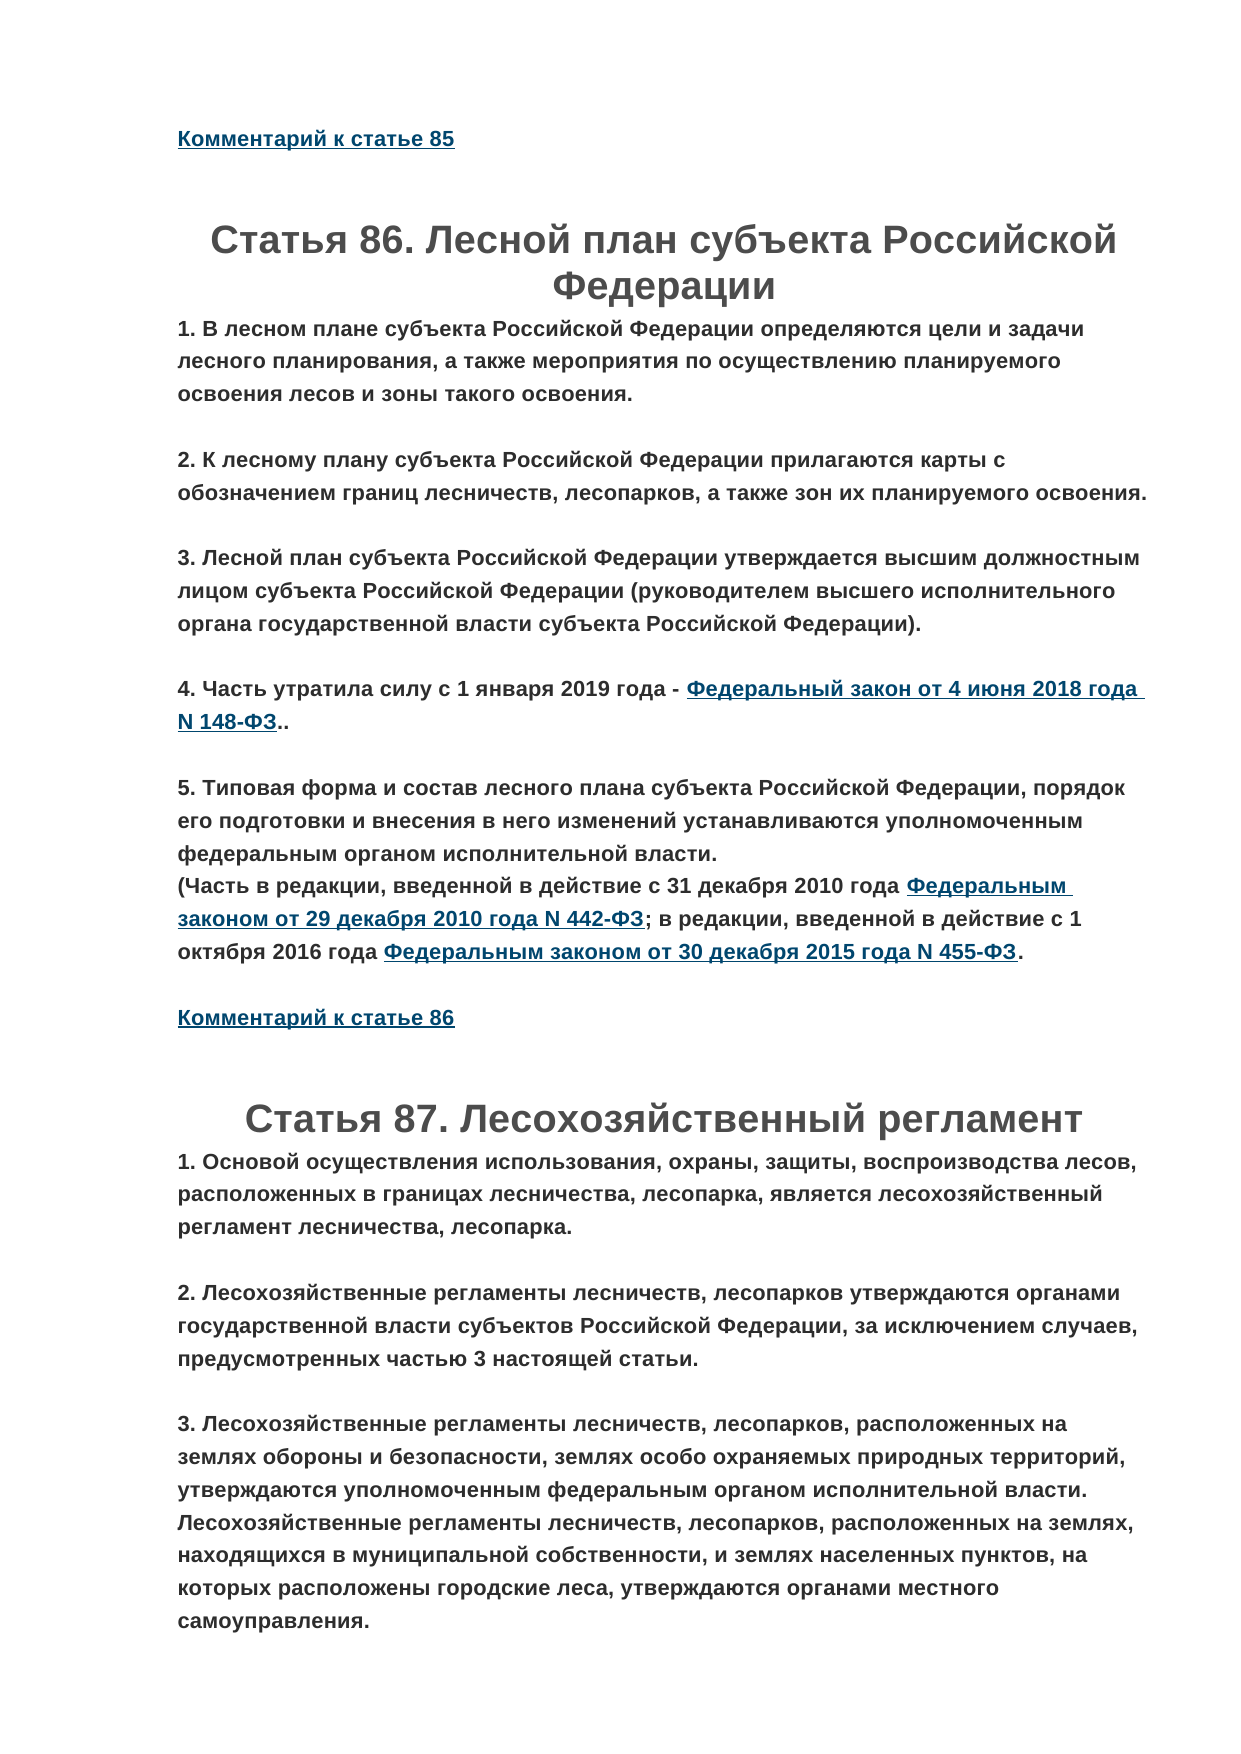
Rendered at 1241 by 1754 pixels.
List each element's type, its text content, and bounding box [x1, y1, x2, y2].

text 3. Лесной план субъекта Российской Федерации утверждается высшим должностным лицом субъекта Российской Федерации (руководителем высшего исполнительного органа государственной власти субъекта Российской Федерации). [177, 537, 1152, 669]
text 1. Основой осуществления использования, охраны, защиты, воспроизводства лесов, расположенных в границах лесничества, лесопарка, является лесохозяйственный регламент лесничества, лесопарка. [177, 1141, 1152, 1272]
text 2. К лесному плану субъекта Российской Федерации прилагаются карты с обозначением границ лесничеств, лесопарков, а также зон их планируемого освоения. [177, 439, 1152, 537]
text Статья 87. Лесохозяйственный регламент [177, 1095, 1152, 1141]
text Комментарий к статье 86 [177, 997, 1152, 1030]
text 2. Лесохозяйственные регламенты лесничеств, лесопарков утверждаются органами государственной власти субъектов Российской Федерации, за исключением случаев, предусмотренных частью 3 настоящей статьи. [177, 1272, 1152, 1403]
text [177, 1403, 1152, 1633]
text Комментарий к статье 85 [177, 118, 1152, 151]
text 5. Типовая форма и состав лесного плана субъекта Российской Федерации, порядок его подготовки и внесения в него изменений устанавливаются уполномоченным федеральным органом исполнительной власти. (Часть в редакции, введенной в действие с 31 декабря 2010 года Федеральным законом от 29 декабря 2010 года N 442-ФЗ; в редакции, введенной в действие с 1 октября 2016 года Федеральным законом от 30 декабря 2015 года N 455-ФЗ. [177, 767, 1152, 997]
text 1. В лесном плане субъекта Российской Федерации определяются цели и задачи лесного планирования, а также мероприятия по осуществлению планируемого освоения лесов и зоны такого освоения. [177, 308, 1152, 439]
text 4. Часть утратила силу с 1 января 2019 года - Федеральный закон от 4 июня 2018 года N 148-ФЗ.. [177, 669, 1152, 767]
text Статья 86. Лесной план субъекта Российской Федерации [177, 217, 1152, 308]
